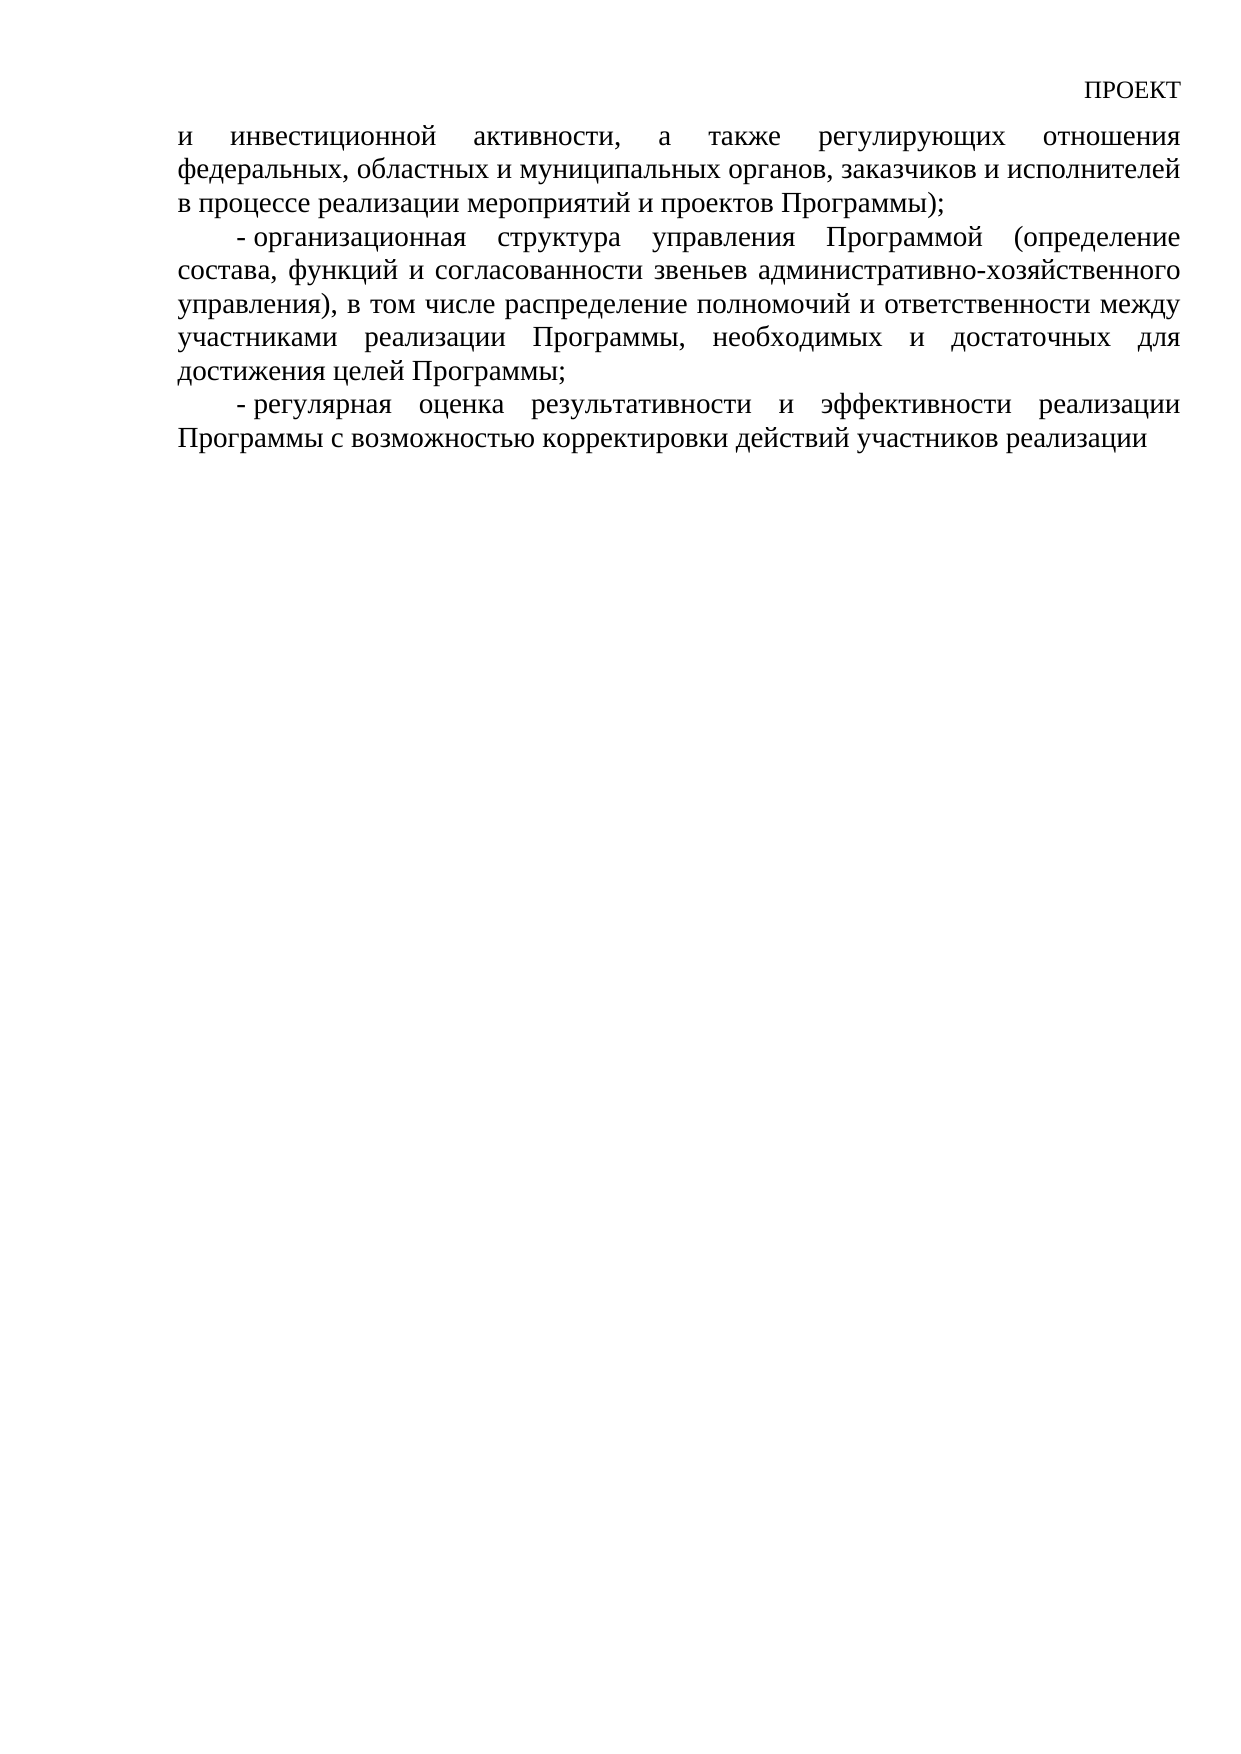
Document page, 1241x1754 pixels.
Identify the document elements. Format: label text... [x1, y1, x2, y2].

text - организационная структура управления Программой (определение состава, функций и согласованности звеньев административно-хозяйственного управления), в том числе распределение полномочий и ответственности между участниками реализации Программы, необходимых и достаточных для достижения целей Программы; [177, 219, 1181, 386]
text - регулярная оценка результативности и эффективности реализации Программы с возможностью корректировки действий участников реализации [177, 386, 1181, 453]
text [177, 118, 1181, 219]
